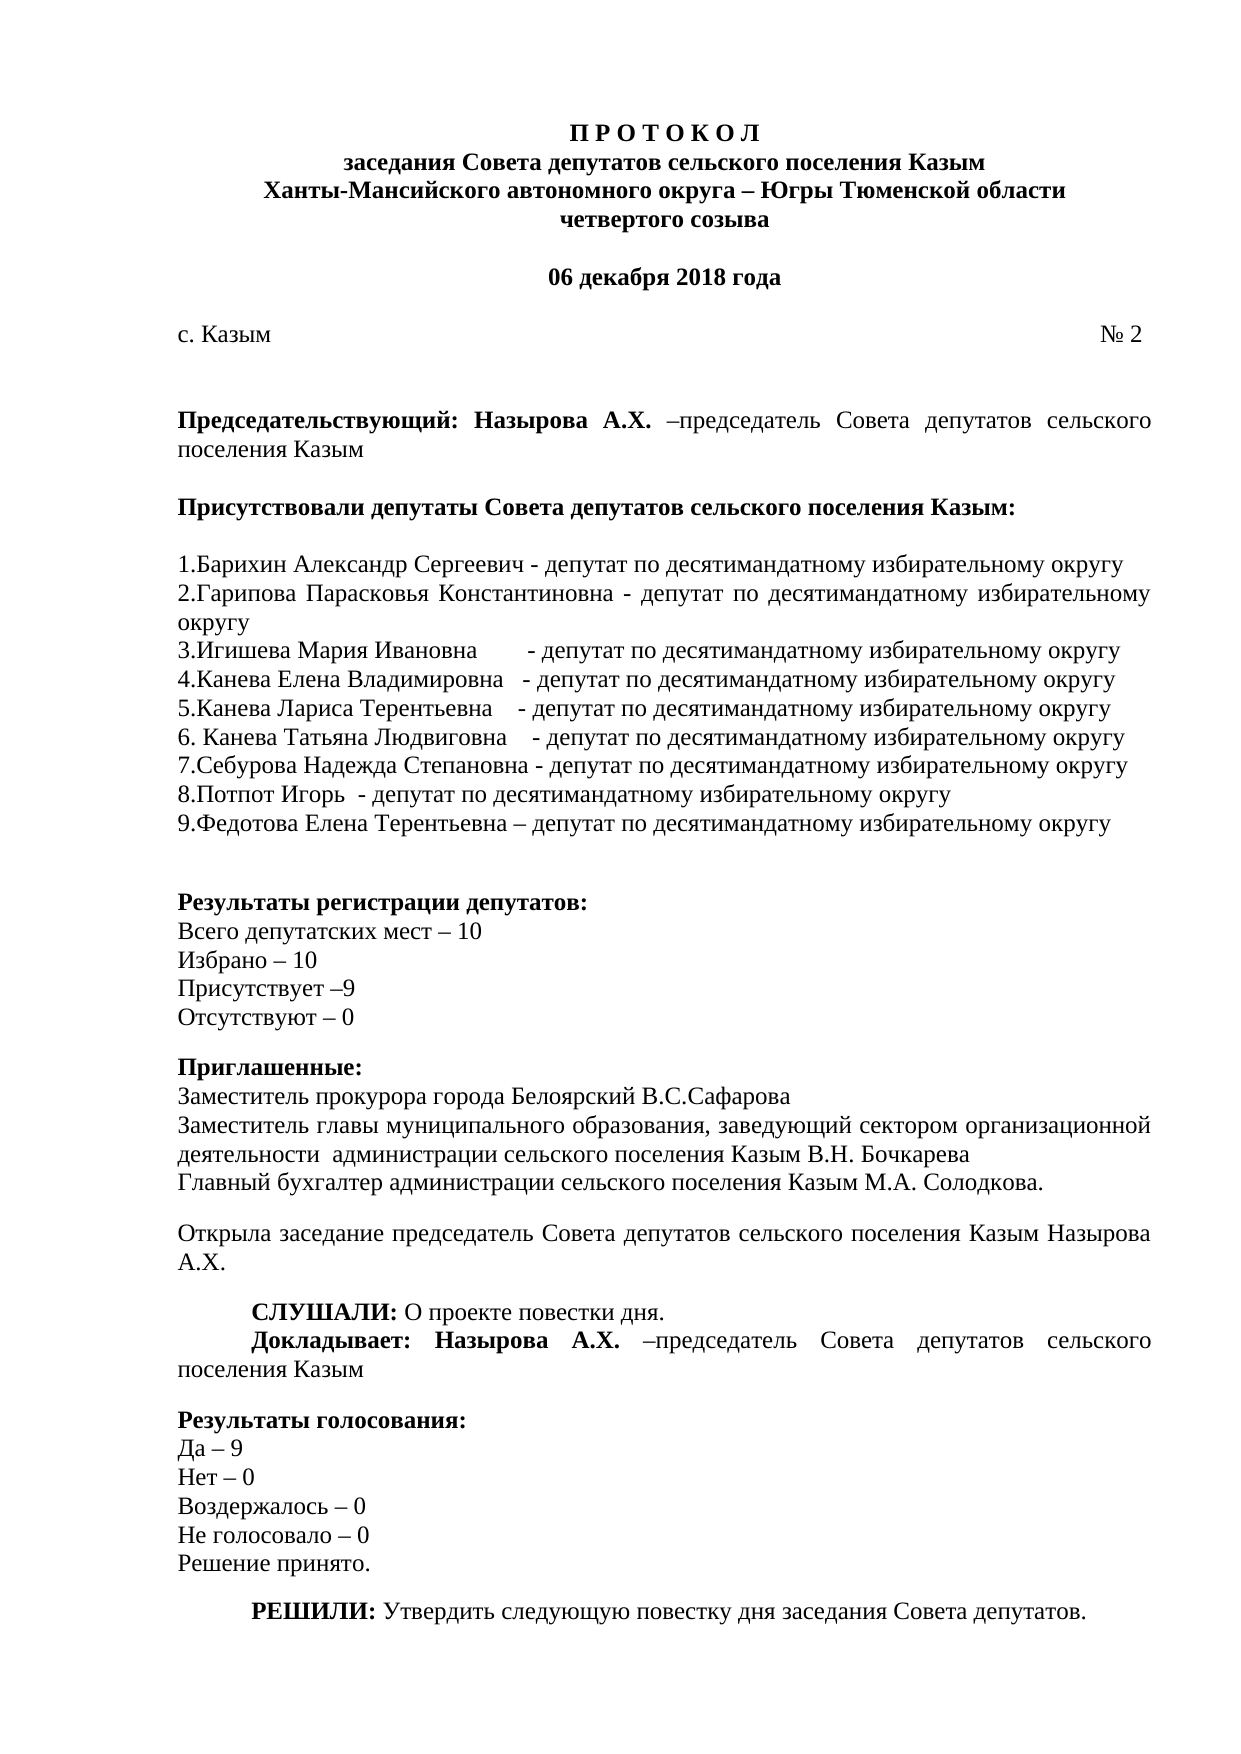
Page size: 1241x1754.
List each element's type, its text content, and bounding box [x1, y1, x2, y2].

text 2.Гарипова Парасковья Константиновна - депутат по десятимандатному избирательному округу [177, 578, 1152, 636]
text Заместитель главы муниципального образования, заведующий сектором организационной деятельности администрации сельского поселения Казым В.Н. Бочкарева [177, 1110, 1152, 1167]
text 06 декабря 2018 года [177, 262, 1152, 291]
text Присутствует –9 [177, 973, 1152, 1002]
text Результаты голосования: [177, 1405, 1152, 1433]
text 4.Канева Елена Владимировна - депутат по десятимандатному избирательному округу [177, 664, 1152, 693]
text Всего депутатских мест – 10 [177, 916, 1152, 945]
text заседания Совета депутатов сельского поселения Казым [177, 147, 1152, 176]
text 8.Потпот Игорь - депутат по десятимандатному избирательному округу [177, 779, 1152, 808]
text Председательствующий: Назырова А.Х. –председатель Совета депутатов сельского поселения Казым [177, 406, 1152, 463]
text Ханты-Мансийского автономного округа – Югры Тюменской области [177, 176, 1152, 204]
text 7.Себурова Надежда Степановна - депутат по десятимандатному избирательному округу [177, 751, 1152, 779]
text Не голосовало – 0 [177, 1520, 1152, 1548]
text 9.Федотова Елена Терентьевна – депутат по десятимандатному избирательному округу [177, 808, 1152, 837]
text 3.Игишева Мария Ивановна - депутат по десятимандатному избирательному округу [177, 636, 1152, 664]
text Отсутствуют – 0 [177, 1002, 1152, 1031]
text Докладывает: Назырова А.Х. –председатель Совета депутатов сельского поселения Казым [177, 1326, 1152, 1383]
text 5.Канева Лариса Терентьевна - депутат по десятимандатному избирательному округу [177, 693, 1152, 722]
text Присутствовали депутаты Совета депутатов сельского поселения Казым: [177, 492, 1152, 521]
text Решение принято. [177, 1548, 1152, 1577]
text Открыла заседание председатель Совета депутатов сельского поселения Казым Назырова А.Х. [177, 1218, 1152, 1275]
text 1.Барихин Александр Сергеевич - депутат по десятимандатному избирательному округу [177, 549, 1152, 578]
text четвертого созыва [177, 204, 1152, 233]
text Нет – 0 [177, 1462, 1152, 1491]
text Воздержалось – 0 [177, 1491, 1152, 1520]
text П Р О Т О К О Л [177, 118, 1152, 147]
text Главный бухгалтер администрации сельского поселения Казым М.А. Солодкова. [177, 1167, 1152, 1196]
text СЛУШАЛИ: О проекте повестки дня. [177, 1297, 1152, 1326]
text 6. Канева Татьяна Людвиговна - депутат по десятимандатному избирательному округу [177, 722, 1152, 751]
text Приглашенные: [177, 1052, 1152, 1081]
text Результаты регистрации депутатов: [177, 887, 1152, 916]
text Да – 9 [177, 1433, 1152, 1462]
text РЕШИЛИ: Утвердить следующую повестку дня заседания Совета депутатов. [177, 1596, 1152, 1625]
text с. Казым № 2 [177, 319, 1152, 348]
text Заместитель прокурора города Белоярский В.С.Сафарова [177, 1081, 1152, 1110]
text Избрано – 10 [177, 945, 1152, 973]
